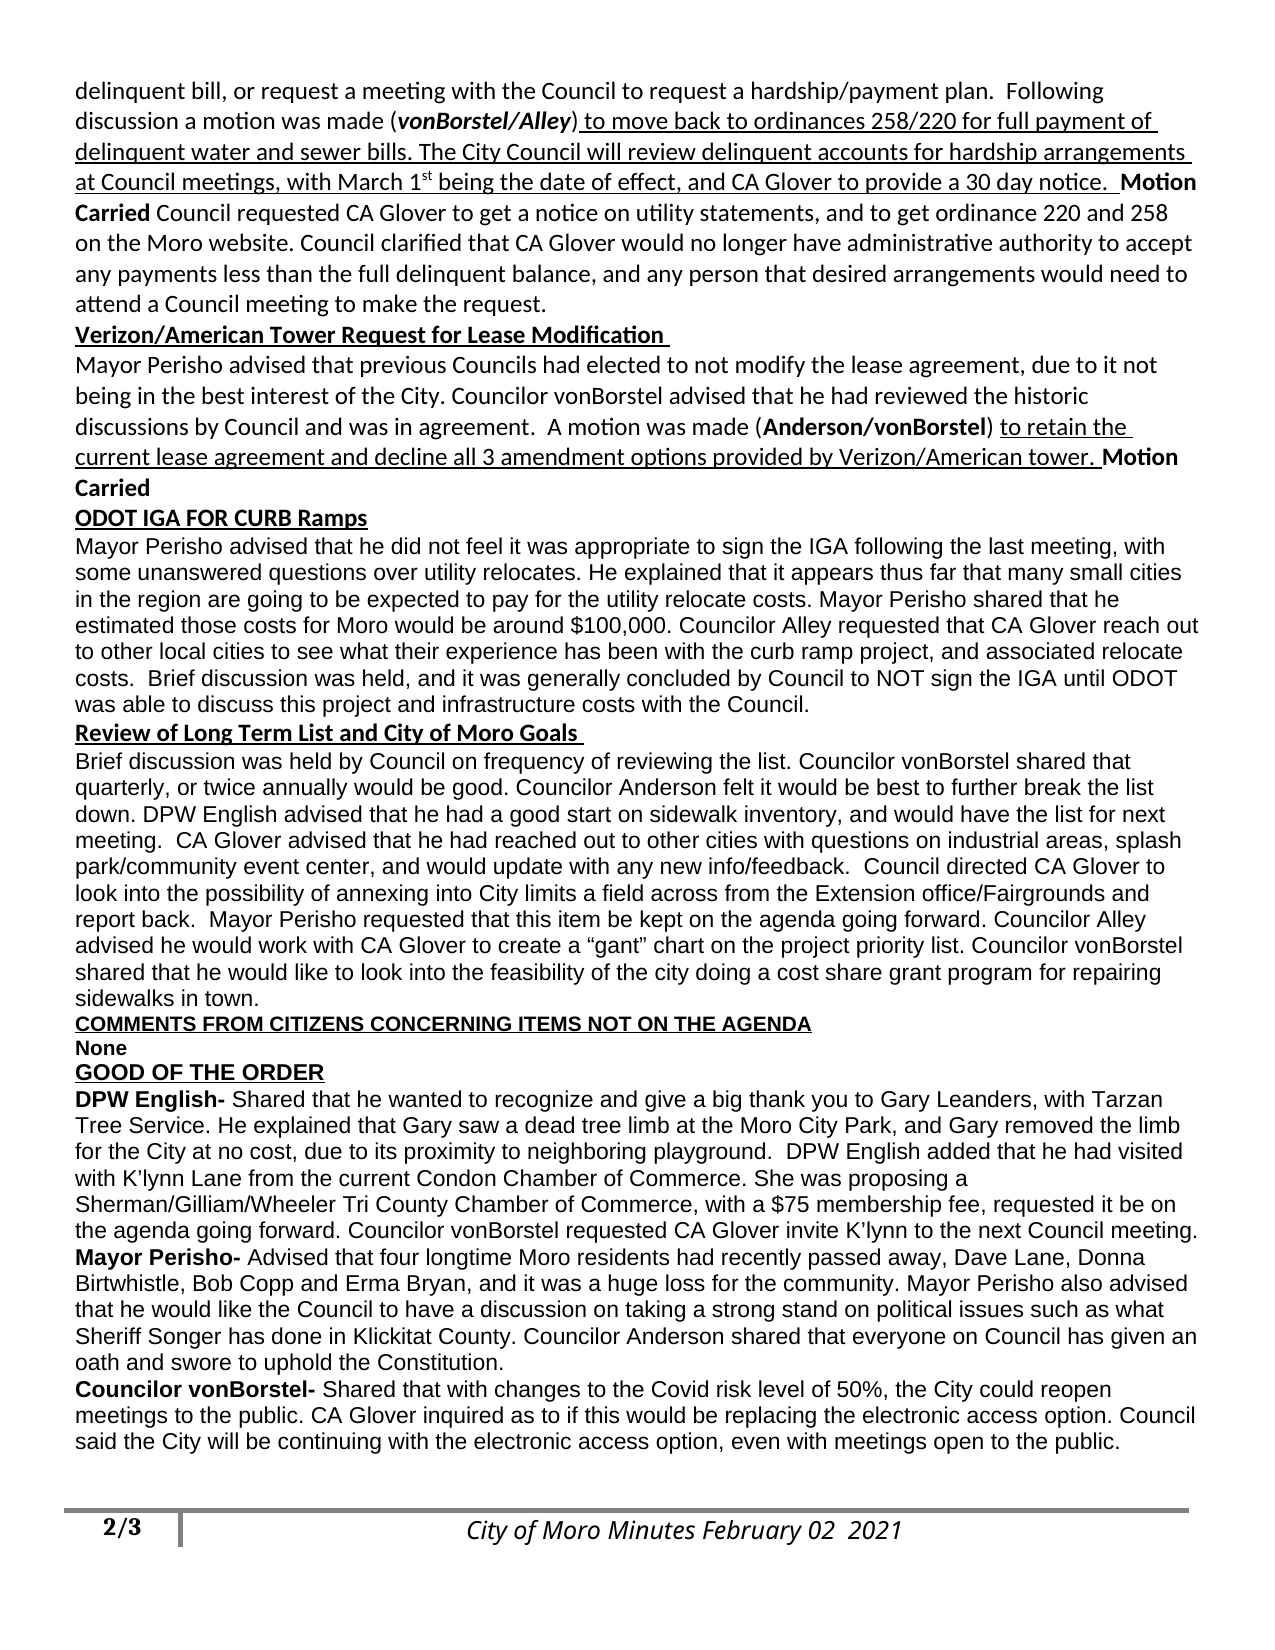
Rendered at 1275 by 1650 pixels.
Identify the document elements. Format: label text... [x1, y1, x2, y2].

text COMMENTS FROM CITIZENS CONCERNING ITEMS NOT ON THE AGENDA None [75, 1011, 1200, 1059]
text ODOT IGA FOR CURB Ramps [75, 502, 1200, 533]
text Mayor Perisho- Advised that four longtime Moro residents had recently passed away, Dave Lane, Donna Birtwhistle, Bob Copp and Erma Bryan, and it was a huge loss for the community. Mayor Perisho also advised that he would like the Council to have a discussion on taking a strong stand on political issues such as what Sheriff Songer has done in Klickitat County. Councilor Anderson shared that everyone on Council has given an oath and swore to uphold the Constitution. [75, 1244, 1200, 1376]
text Review of Long Term List and City of Moro Goals [75, 717, 1200, 748]
text Brief discussion was held by Council on frequency of reviewing the list. Councilor vonBorstel shared that quarterly, or twice annually would be good. Councilor Anderson felt it would be best to further break the list down. DPW English advised that he had a good start on sidewalk inventory, and would have the list for next meeting. CA Glover advised that he had reached out to other cities with questions on industrial areas, splash park/community event center, and would update with any new info/feedback. Council directed CA Glover to look into the possibility of annexing into City limits a field across from the Extension office/Fairgrounds and report back. Mayor Perisho requested that this item be kept on the agenda going forward. Councilor Alley advised he would work with CA Glover to create a “gant” chart on the project priority list. Councilor vonBorstel shared that he would like to look into the feasibility of the city doing a cost share grant program for repairing sidewalks in town. [75, 748, 1200, 1011]
text Mayor Perisho advised that previous Councils had elected to not modify the lease agreement, due to it not being in the best interest of the City. Councilor vonBorstel advised that he had reviewed the historic discussions by Council and was in agreement. A motion was made (Anderson/vonBorstel) to retain the current lease agreement and decline all 3 amendment options provided by Verizon/American tower. Motion Carried [75, 350, 1200, 502]
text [75, 75, 1200, 319]
text Verizon/American Tower Request for Lease Modification [75, 319, 1200, 350]
text GOOD OF THE ORDER [75, 1059, 1200, 1086]
text Councilor vonBorstel- Shared that with changes to the Covid risk level of 50%, the City could reopen meetings to the public. CA Glover inquired as to if this would be replacing the electronic access option. Council said the City will be continuing with the electronic access option, even with meetings open to the public. [75, 1376, 1200, 1454]
text DPW English- Shared that he wanted to recognize and give a big thank you to Gary Leanders, with Tarzan Tree Service. He explained that Gary saw a dead tree limb at the Moro City Park, and Gary removed the limb for the City at no cost, due to its proximity to neighboring playground. DPW English added that he had visited with K’lynn Lane from the current Condon Chamber of Commerce. She was proposing a Sherman/Gilliam/Wheeler Tri County Chamber of Commerce, with a $75 membership fee, requested it be on the agenda going forward. Councilor vonBorstel requested CA Glover invite K’lynn to the next Council meeting. [75, 1086, 1200, 1244]
text Mayor Perisho advised that he did not feel it was appropriate to sign the IGA following the last meeting, with some unanswered questions over utility relocates. He explained that it appears thus far that many small cities in the region are going to be expected to pay for the utility relocate costs. Mayor Perisho shared that he estimated those costs for Moro would be around $100,000. Councilor Alley requested that CA Glover reach out to other local cities to see what their experience has been with the curb ramp project, and associated relocate costs. Brief discussion was held, and it was generally concluded by Council to NOT sign the IGA until ODOT was able to discuss this project and infrastructure costs with the Council. [75, 533, 1200, 717]
